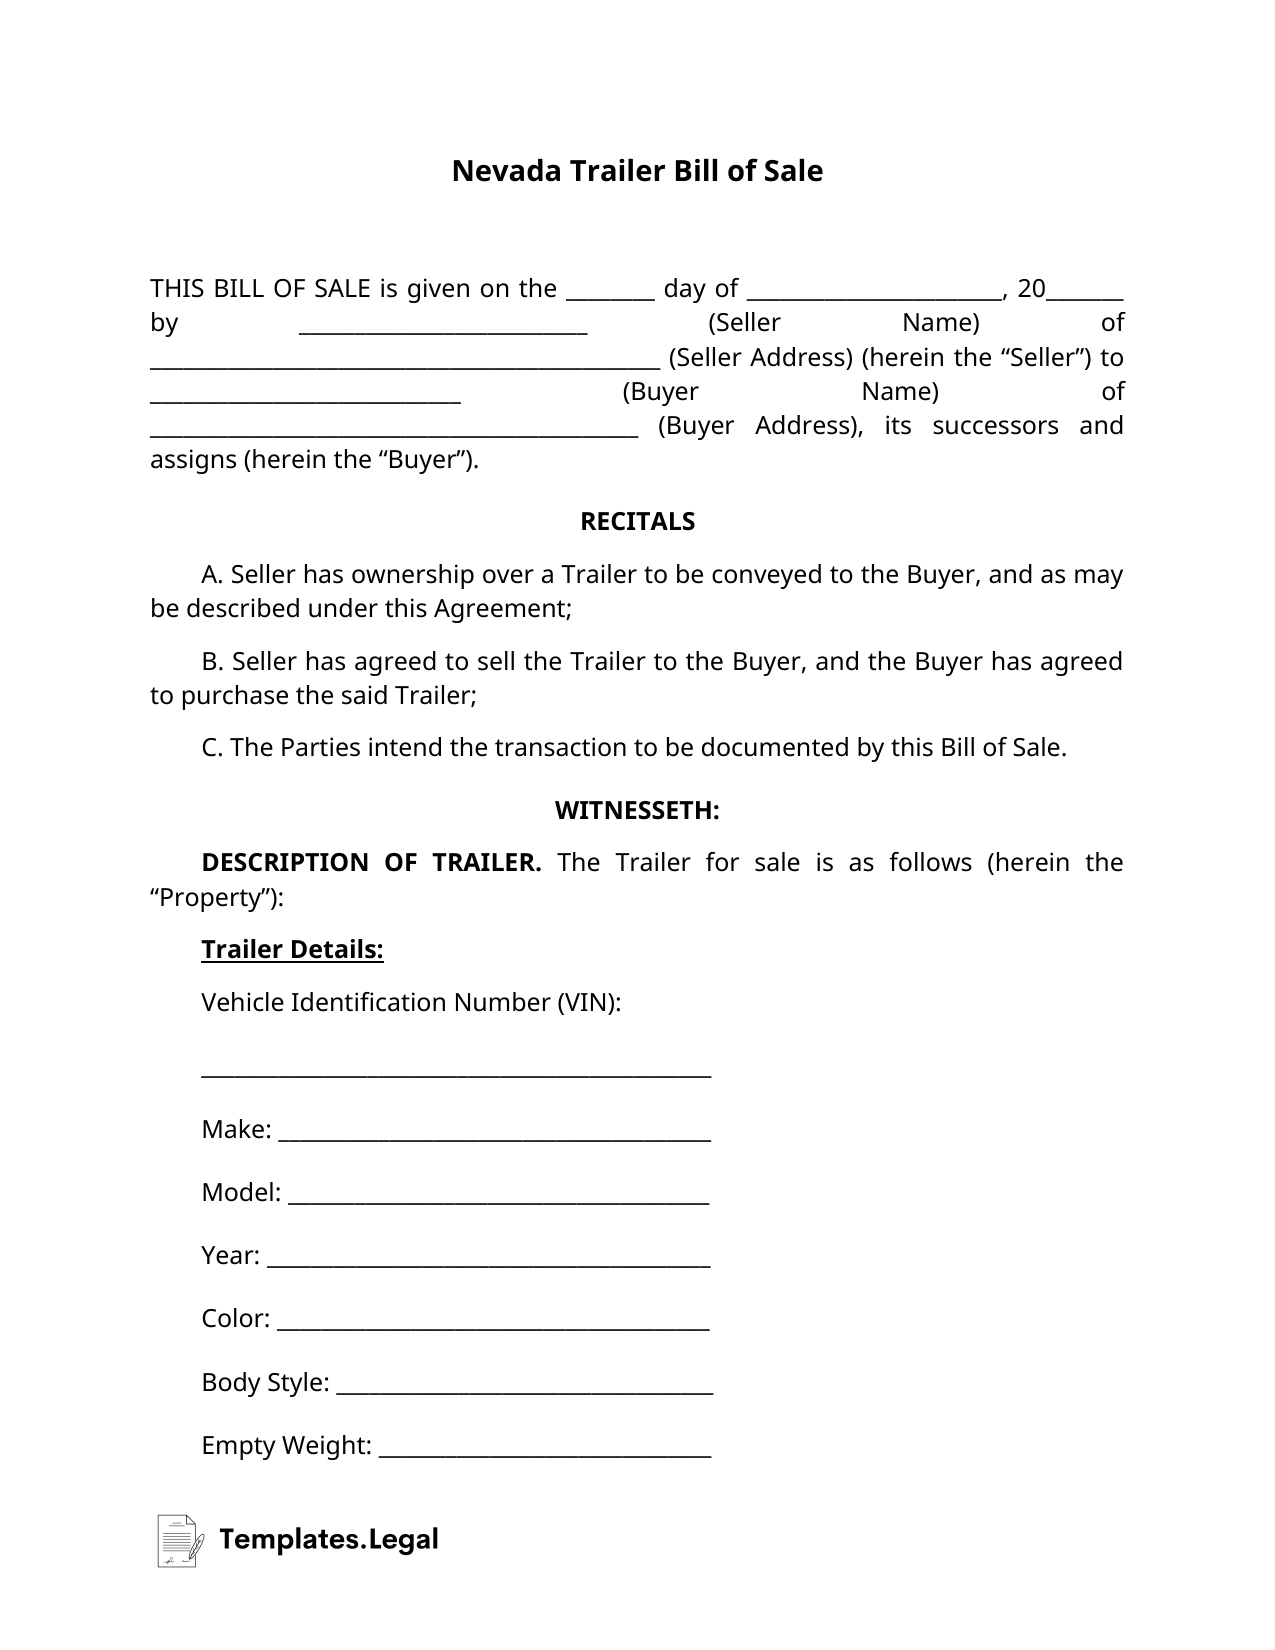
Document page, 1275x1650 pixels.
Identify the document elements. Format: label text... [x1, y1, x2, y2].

text Body Style: __________________________________ [150, 1364, 1125, 1398]
text THIS BILL OF SALE is given on the ________ day of _______________________, 20_______ by __________________________ (Seller Name) of ______________________________________________ (Seller Address) (herein the “Seller”) to ____________________________ (Buyer Name) of ____________________________________________ (Buyer Address), its successors and assigns (herein the “Buyer”). [150, 271, 1125, 475]
text RECITALS [150, 503, 1125, 538]
text C. The Parties intend the transaction to be documented by this Bill of Sale. [150, 730, 1125, 764]
text Nevada Trailer Bill of Sale [150, 150, 1125, 190]
text B. Seller has agreed to sell the Trailer to the Buyer, and the Buyer has agreed to purchase the said Trailer; [150, 643, 1125, 711]
text DESCRIPTION OF TRAILER. The Trailer for sale is as follows (herein the “Property”): [150, 845, 1125, 913]
picture [150, 1507, 445, 1575]
text Make: _______________________________________ [150, 1111, 1125, 1145]
text Trailer Details: [150, 932, 1125, 966]
text Empty Weight: ______________________________ [150, 1427, 1125, 1461]
text Year: ________________________________________ [150, 1238, 1125, 1272]
text Vehicle Identification Number (VIN): [150, 985, 1125, 1019]
text WITNESSETH: [150, 792, 1125, 826]
text Model: ______________________________________ [150, 1174, 1125, 1208]
text Color: _______________________________________ [150, 1301, 1125, 1335]
text ______________________________________________ [150, 1048, 1125, 1082]
text A. Seller has ownership over a Trailer to be conveyed to the Buyer, and as may be described under this Agreement; [150, 556, 1125, 624]
